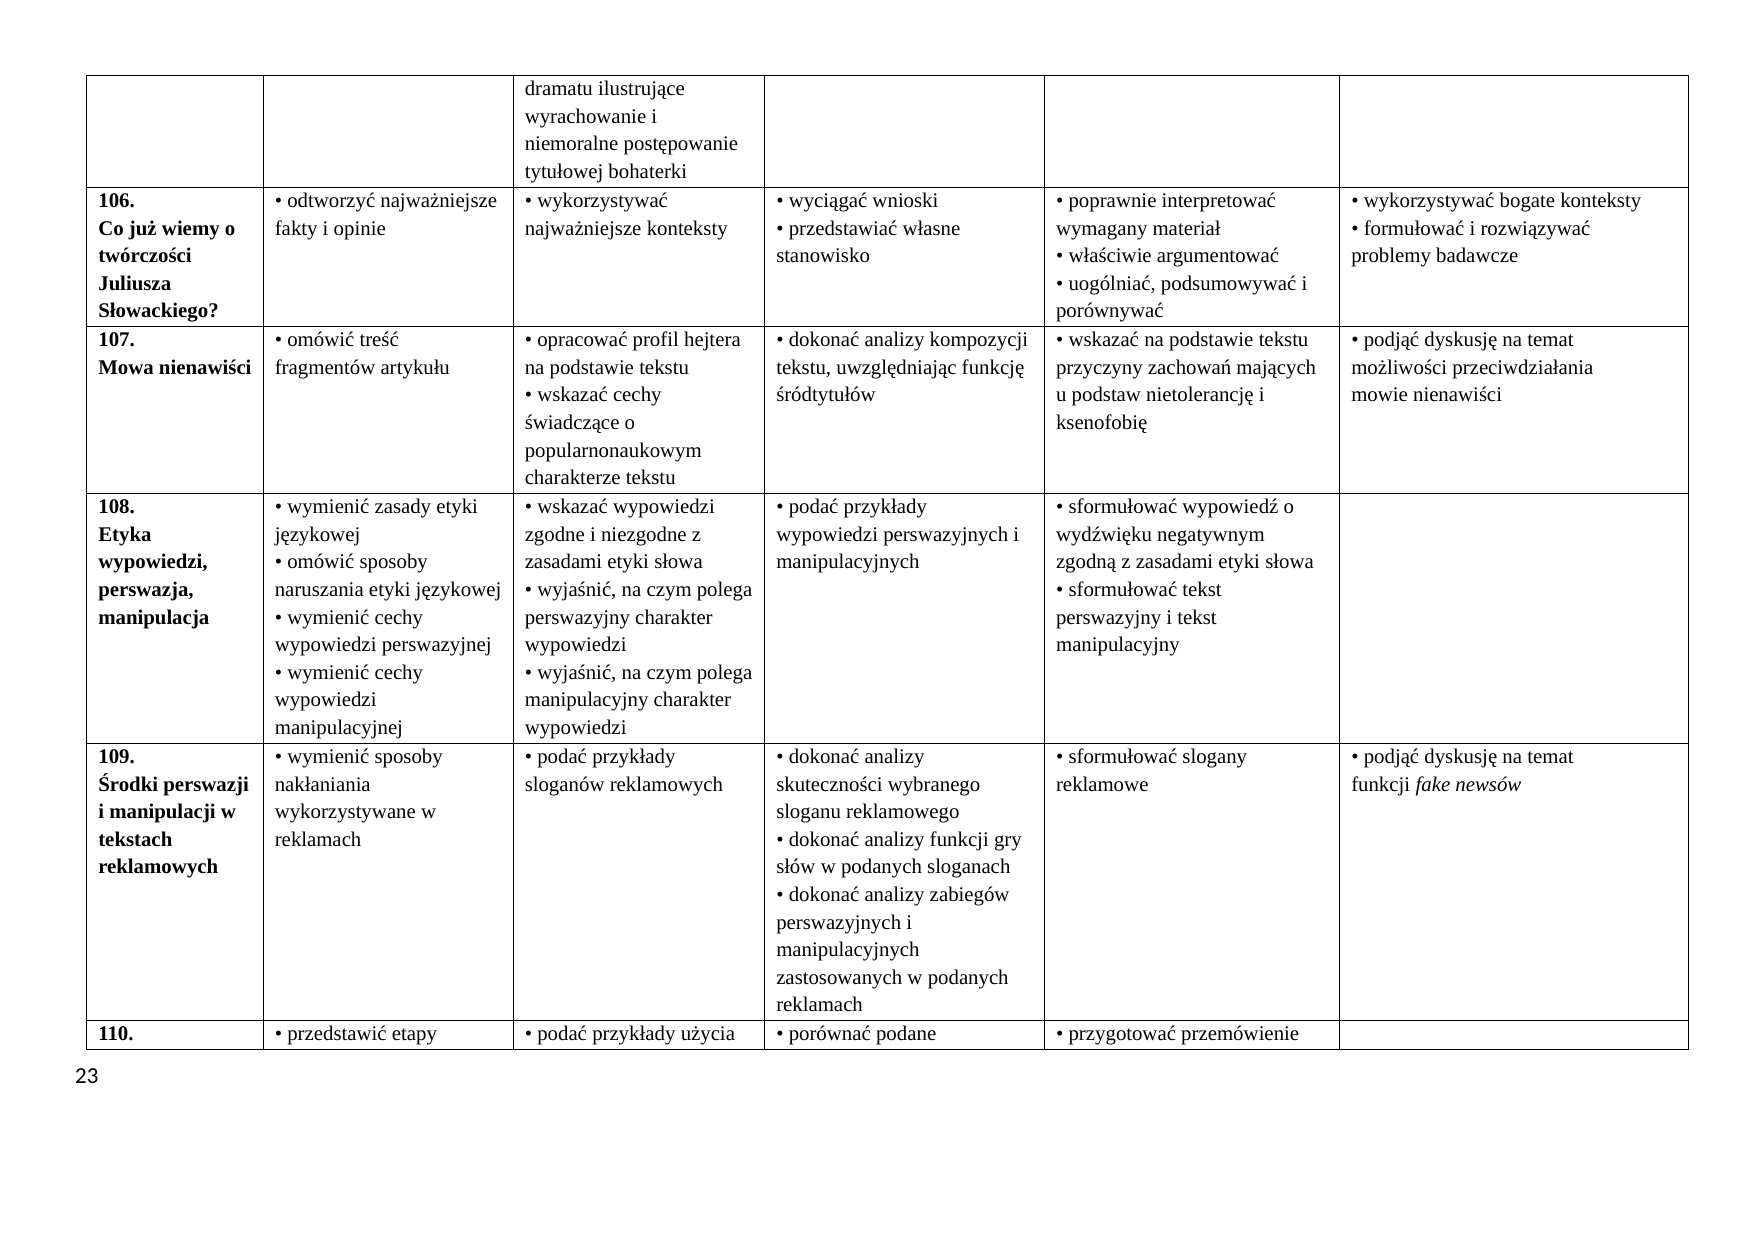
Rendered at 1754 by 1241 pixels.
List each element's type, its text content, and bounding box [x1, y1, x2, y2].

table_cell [264, 1021, 513, 1049]
table_cell • opracować profil hejtera na podstawie tekstu • wskazać cechy świadczące o popularnonaukowym charakterze tekstu [514, 327, 764, 493]
table_cell • sformułować slogany reklamowe [1045, 744, 1339, 1020]
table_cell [1045, 76, 1339, 187]
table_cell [765, 1021, 1044, 1049]
table_cell • wskazać wypowiedzi zgodne i niezgodne z zasadami etyki słowa • wyjaśnić, na czym polega perswazyjny charakter wypowiedzi • wyjaśnić, na czym polega manipulacyjny charakter wypowiedzi [514, 494, 764, 743]
table_cell 107. Mowa nienawiści [87, 327, 263, 493]
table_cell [87, 1021, 263, 1049]
table_cell 109. Środki perswazji i manipulacji w tekstach reklamowych [87, 744, 263, 1020]
table_cell • dokonać analizy skuteczności wybranego sloganu reklamowego • dokonać analizy funkcji gry słów w podanych sloganach • dokonać analizy zabiegów perswazyjnych i manipulacyjnych zastosowanych w podanych reklamach [765, 744, 1044, 1020]
table_cell • wymienić sposoby nakłaniania wykorzystywane w reklamach [264, 744, 513, 1020]
table_cell [1340, 1021, 1688, 1049]
table_cell • podjąć dyskusję na temat funkcji fake newsów [1340, 744, 1688, 1020]
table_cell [264, 76, 513, 187]
table_cell • wykorzystywać bogate konteksty • formułować i rozwiązywać problemy badawcze [1340, 188, 1688, 326]
table_cell • podjąć dyskusję na temat możliwości przeciwdziałania mowie nienawiści [1340, 327, 1688, 493]
table_cell • podać przykłady sloganów reklamowych [514, 744, 764, 1020]
table_cell • wykorzystywać najważniejsze konteksty [514, 188, 764, 326]
table_cell • omówić treść fragmentów artykułu [264, 327, 513, 493]
table_cell • podać przykłady wypowiedzi perswazyjnych i manipulacyjnych [765, 494, 1044, 743]
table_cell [1045, 1021, 1339, 1049]
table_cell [87, 76, 263, 187]
table_cell 108. Etyka wypowiedzi, perswazja, manipulacja [87, 494, 263, 743]
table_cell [514, 76, 764, 187]
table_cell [1340, 76, 1688, 187]
table_cell • sformułować wypowiedź o wydźwięku negatywnym zgodną z zasadami etyki słowa • sformułować tekst perswazyjny i tekst manipulacyjny [1045, 494, 1339, 743]
table_cell • odtworzyć najważniejsze fakty i opinie [264, 188, 513, 326]
table_cell • wymienić zasady etyki językowej • omówić sposoby naruszania etyki językowej • wymienić cechy wypowiedzi perswazyjnej • wymienić cechy wypowiedzi manipulacyjnej [264, 494, 513, 743]
table_cell • wskazać na podstawie tekstu przyczyny zachowań mających u podstaw nietolerancję i ksenofobię [1045, 327, 1339, 493]
table_cell 106. Co już wiemy o twórczości Juliusza Słowackiego? [87, 188, 263, 326]
table_cell • wyciągać wnioski • przedstawiać własne stanowisko [765, 188, 1044, 326]
table_cell • poprawnie interpretować wymagany materiał • właściwie argumentować • uogólniać, podsumowywać i porównywać [1045, 188, 1339, 326]
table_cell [765, 76, 1044, 187]
table_cell [1340, 494, 1688, 743]
table_cell • dokonać analizy kompozycji tekstu, uwzględniając funkcję śródtytułów [765, 327, 1044, 493]
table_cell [514, 1021, 764, 1049]
